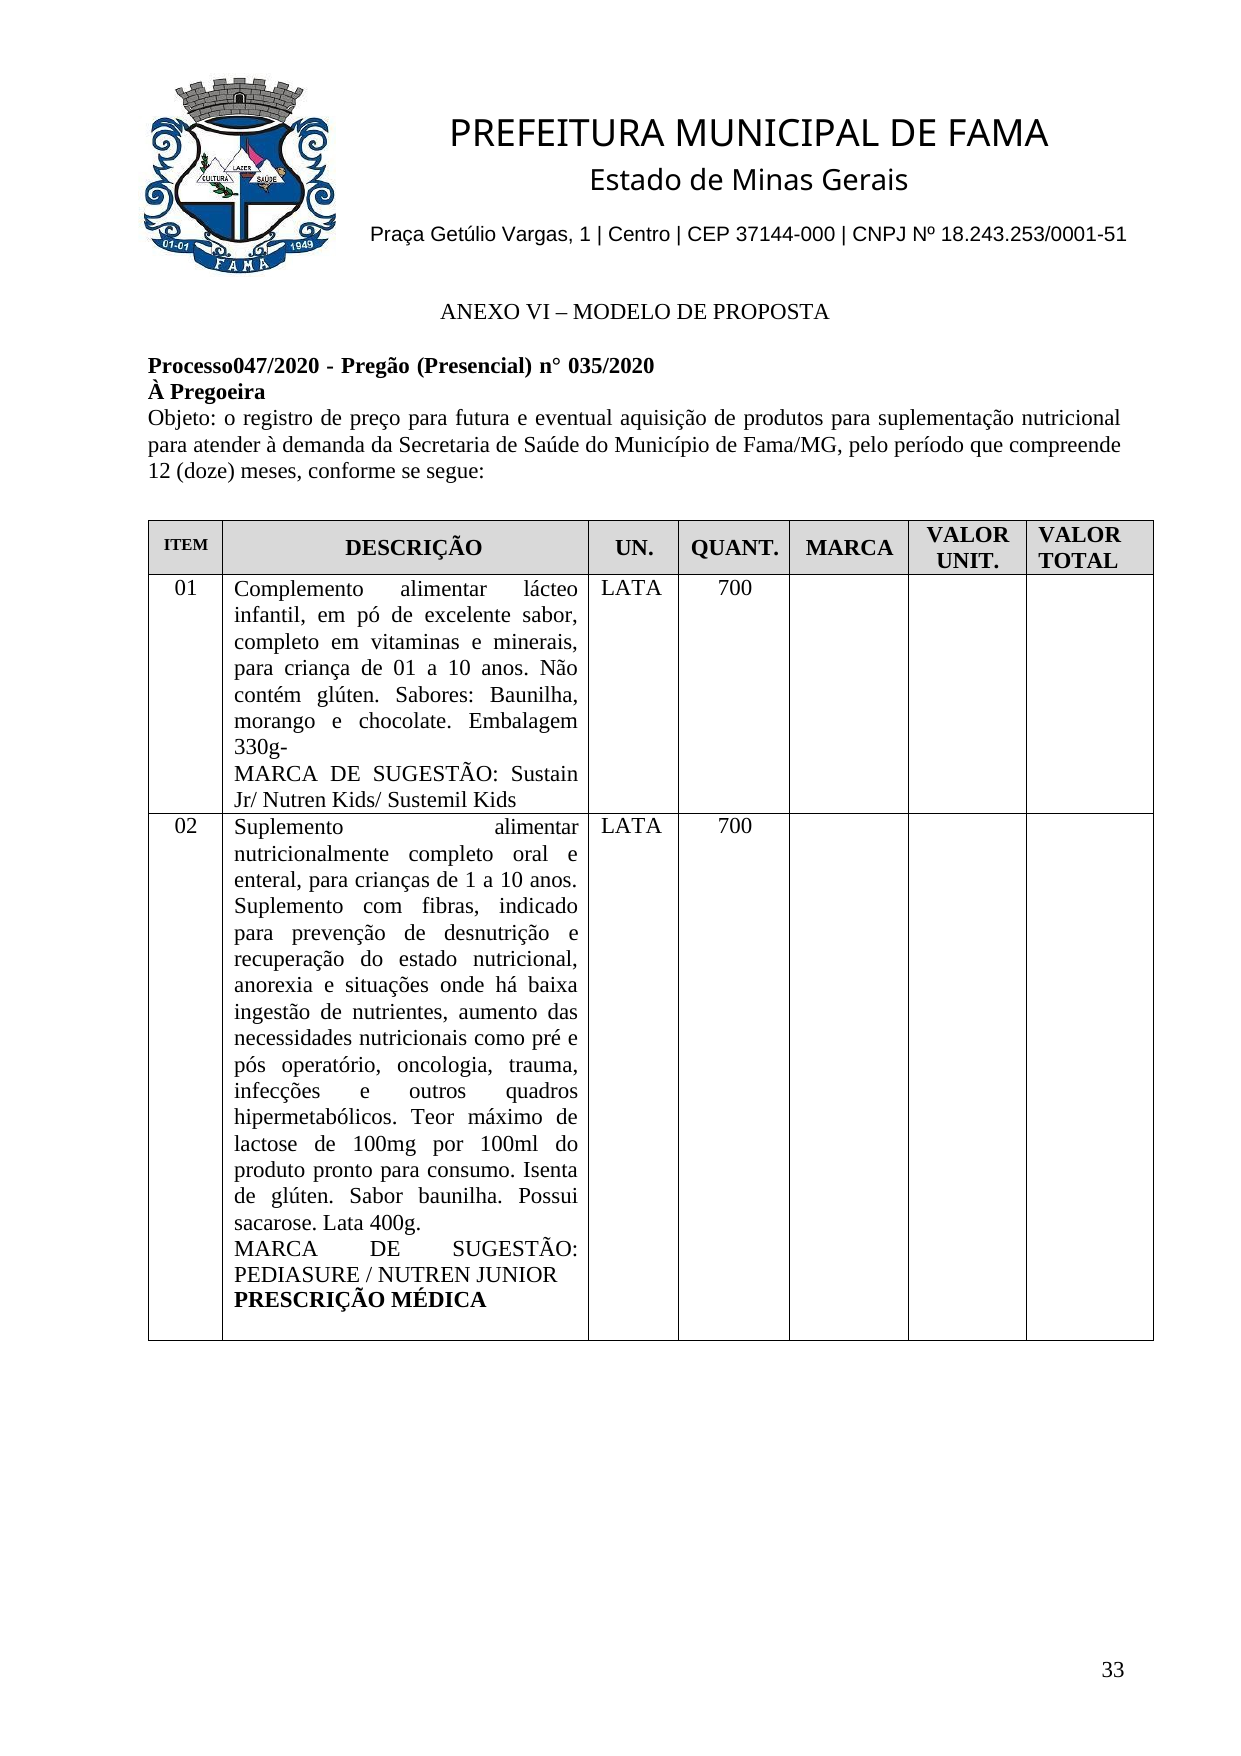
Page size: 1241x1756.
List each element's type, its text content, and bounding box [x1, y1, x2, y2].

table_cell [1027, 814, 1153, 1340]
text Objeto: o registro de preço para futura e eventual aquisição de produtos para suplementação nutricional para atender à demanda da Secretaria de Saúde do Município de Fama/MG, pelo período que compreende 12 (doze) meses, conforme se segue: [148, 404, 1122, 483]
text Processo047/2020 - Pregão (Presencial) n° 035/2020 À Pregoeira [148, 352, 655, 404]
table_header ITEM [149, 521, 222, 574]
table_cell [790, 575, 908, 812]
table_cell 02 [149, 814, 222, 1340]
table_header QUANT. [679, 521, 789, 574]
table_cell LATA [589, 814, 678, 1340]
table_cell Suplemento alimentar nutricionalmente completo oral e enteral, para crianças de 1 a 10 anos. Suplemento com fibras, indicado para prevenção de desnutrição e recuperação do estado nutricional, anorexia e situações onde há baixa ingestão de nutrientes, aumento das necessidades nutricionais como pré e pós operatório, oncologia, trauma, infecções e outros quadros hipermetabólicos. Teor máximo de lactose de 100mg por 100ml do produto pronto para consumo. Isenta de glúten. Sabor baunilha. Possui sacarose. Lata 400g. MARCA DE SUGESTÃO: PEDIASURE / NUTREN JUNIOR PRESCRIÇÃO MÉDICA [223, 814, 588, 1340]
table_cell 01 [149, 575, 222, 812]
table_header VALOR TOTAL [1027, 521, 1153, 574]
table_cell LATA [589, 575, 678, 812]
table_cell [1027, 575, 1153, 812]
table_cell 700 [679, 814, 789, 1340]
table_header MARCA [790, 521, 908, 574]
table_header UN. [589, 521, 678, 574]
table_cell 700 [679, 575, 789, 812]
table_cell Complemento alimentar lácteo infantil, em pó de excelente sabor, completo em vitaminas e minerais, para criança de 01 a 10 anos. Não contém glúten. Sabores: Baunilha, morango e chocolate. Embalagem 330g- MARCA DE SUGESTÃO: Sustain Jr/ Nutren Kids/ Sustemil Kids [223, 575, 588, 812]
table_header DESCRIÇÃO [223, 521, 588, 574]
table_cell [909, 814, 1026, 1340]
table_cell [909, 575, 1026, 812]
picture [138, 73, 337, 277]
table_header VALOR UNIT. [909, 521, 1026, 574]
table_cell [790, 814, 908, 1340]
text ANEXO VI – MODELO DE PROPOSTA [105, 298, 1165, 325]
